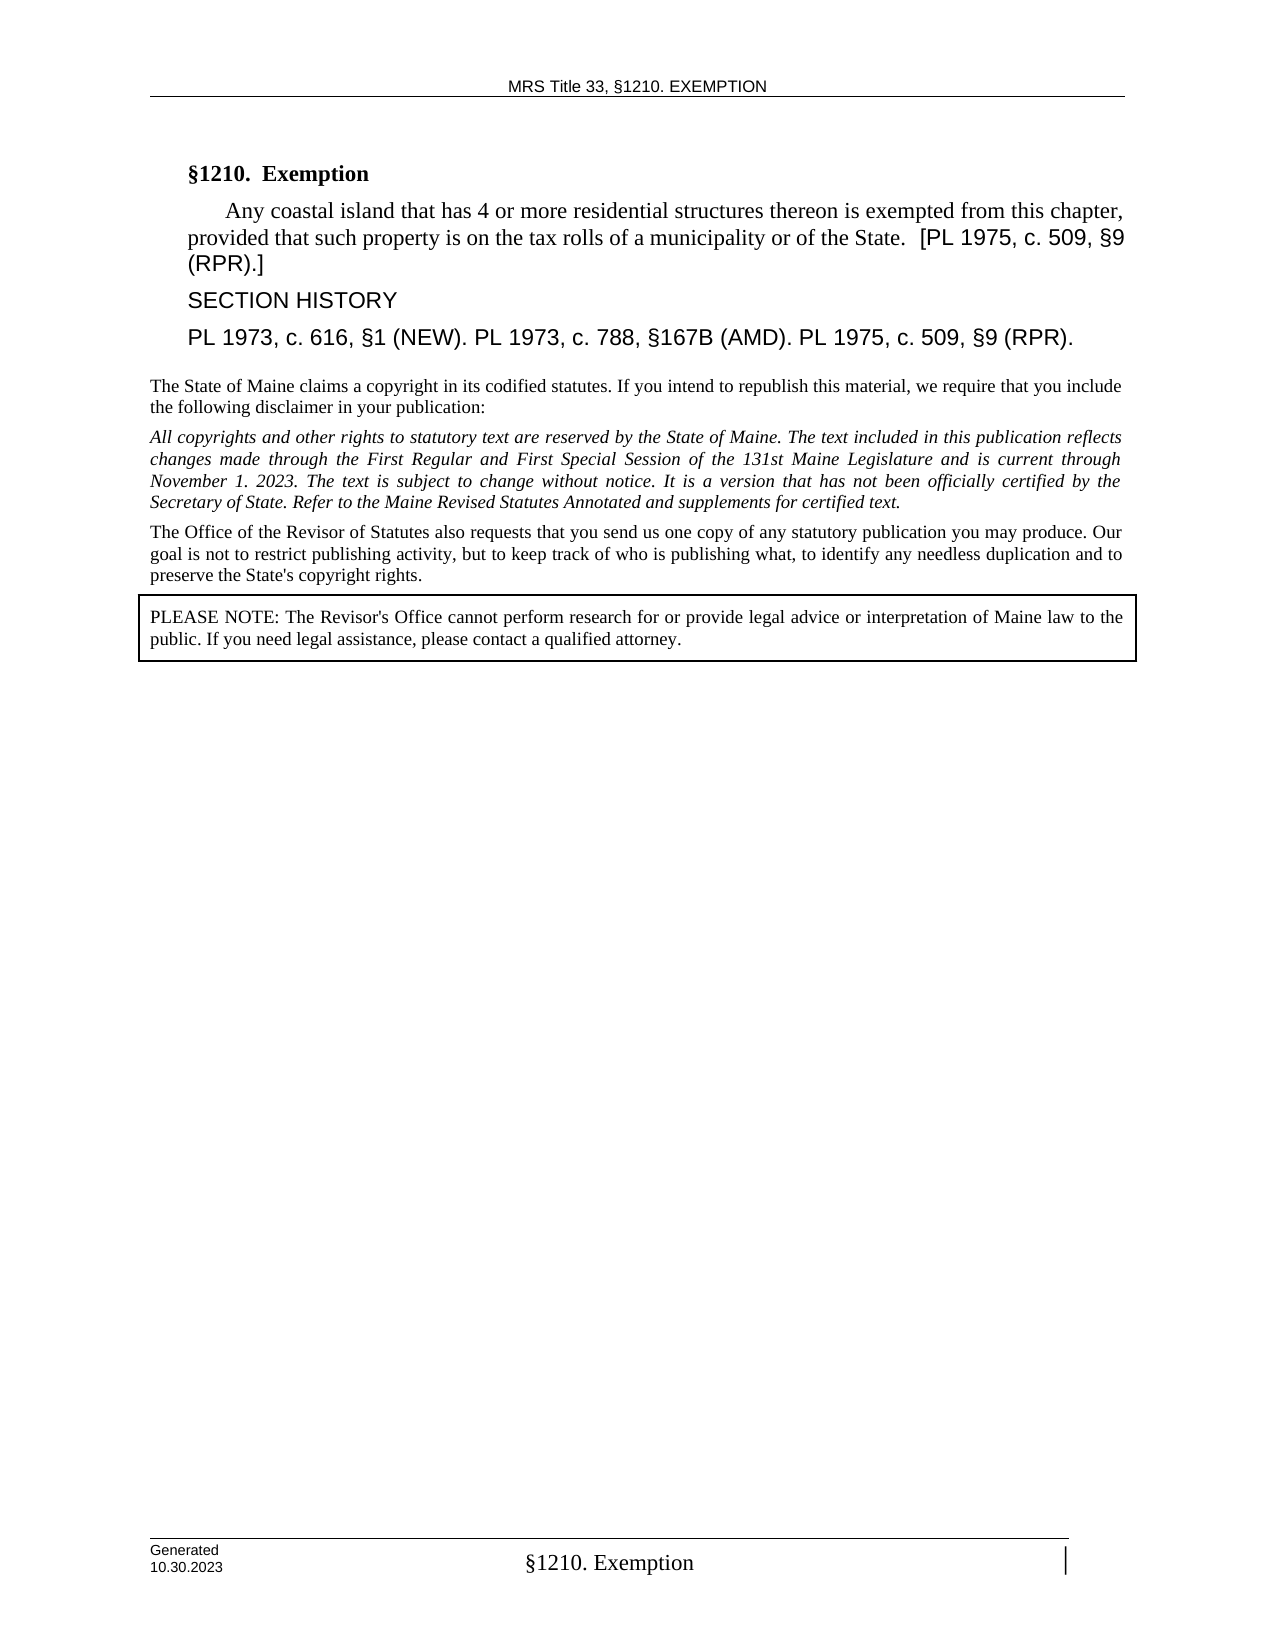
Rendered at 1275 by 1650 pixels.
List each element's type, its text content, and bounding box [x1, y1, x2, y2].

text The Office of the Revisor of Statutes also requests that you send us one copy of any statutory publication you may produce. Our goal is not to restrict publishing activity, but to keep track of who is publishing what, to identify any needless duplication and to preserve the State's copyright rights. [150, 521, 1125, 586]
text Any coastal island that has 4 or more residential structures thereon is exempted from this chapter, provided that such property is on the tax rolls of a municipality or of the State. [PL 1975, c. 509, §9 (RPR).] [187, 197, 1125, 276]
text All copyrights and other rights to statutory text are reserved by the State of Maine. The text included in this publication reflects changes made through the First Regular and First Special Session of the 131st Maine Legislature and is current through November 1. 2023 . The text is subject to change without notice. It is a version that has not been officially certified by the Secretary of State. Refer to the Maine Revised Statutes Annotated and supplements for certified text. [150, 426, 1125, 513]
text PLEASE NOTE: The Revisor's Office cannot perform research for or provide legal advice or interpretation of Maine law to the public. If you need legal assistance, please contact a qualified attorney. [140, 596, 1135, 660]
text PL 1973, c. 616, §1 (NEW). PL 1973, c. 788, §167B (AMD). PL 1975, c. 509, §9 (RPR). [187, 323, 1125, 350]
text SECTION HISTORY [187, 287, 1125, 313]
text §1210. Exemption [187, 160, 1125, 187]
text The State of Maine claims a copyright in its codified statutes. If you intend to republish this material, we require that you include the following disclaimer in your publication: [150, 375, 1125, 418]
